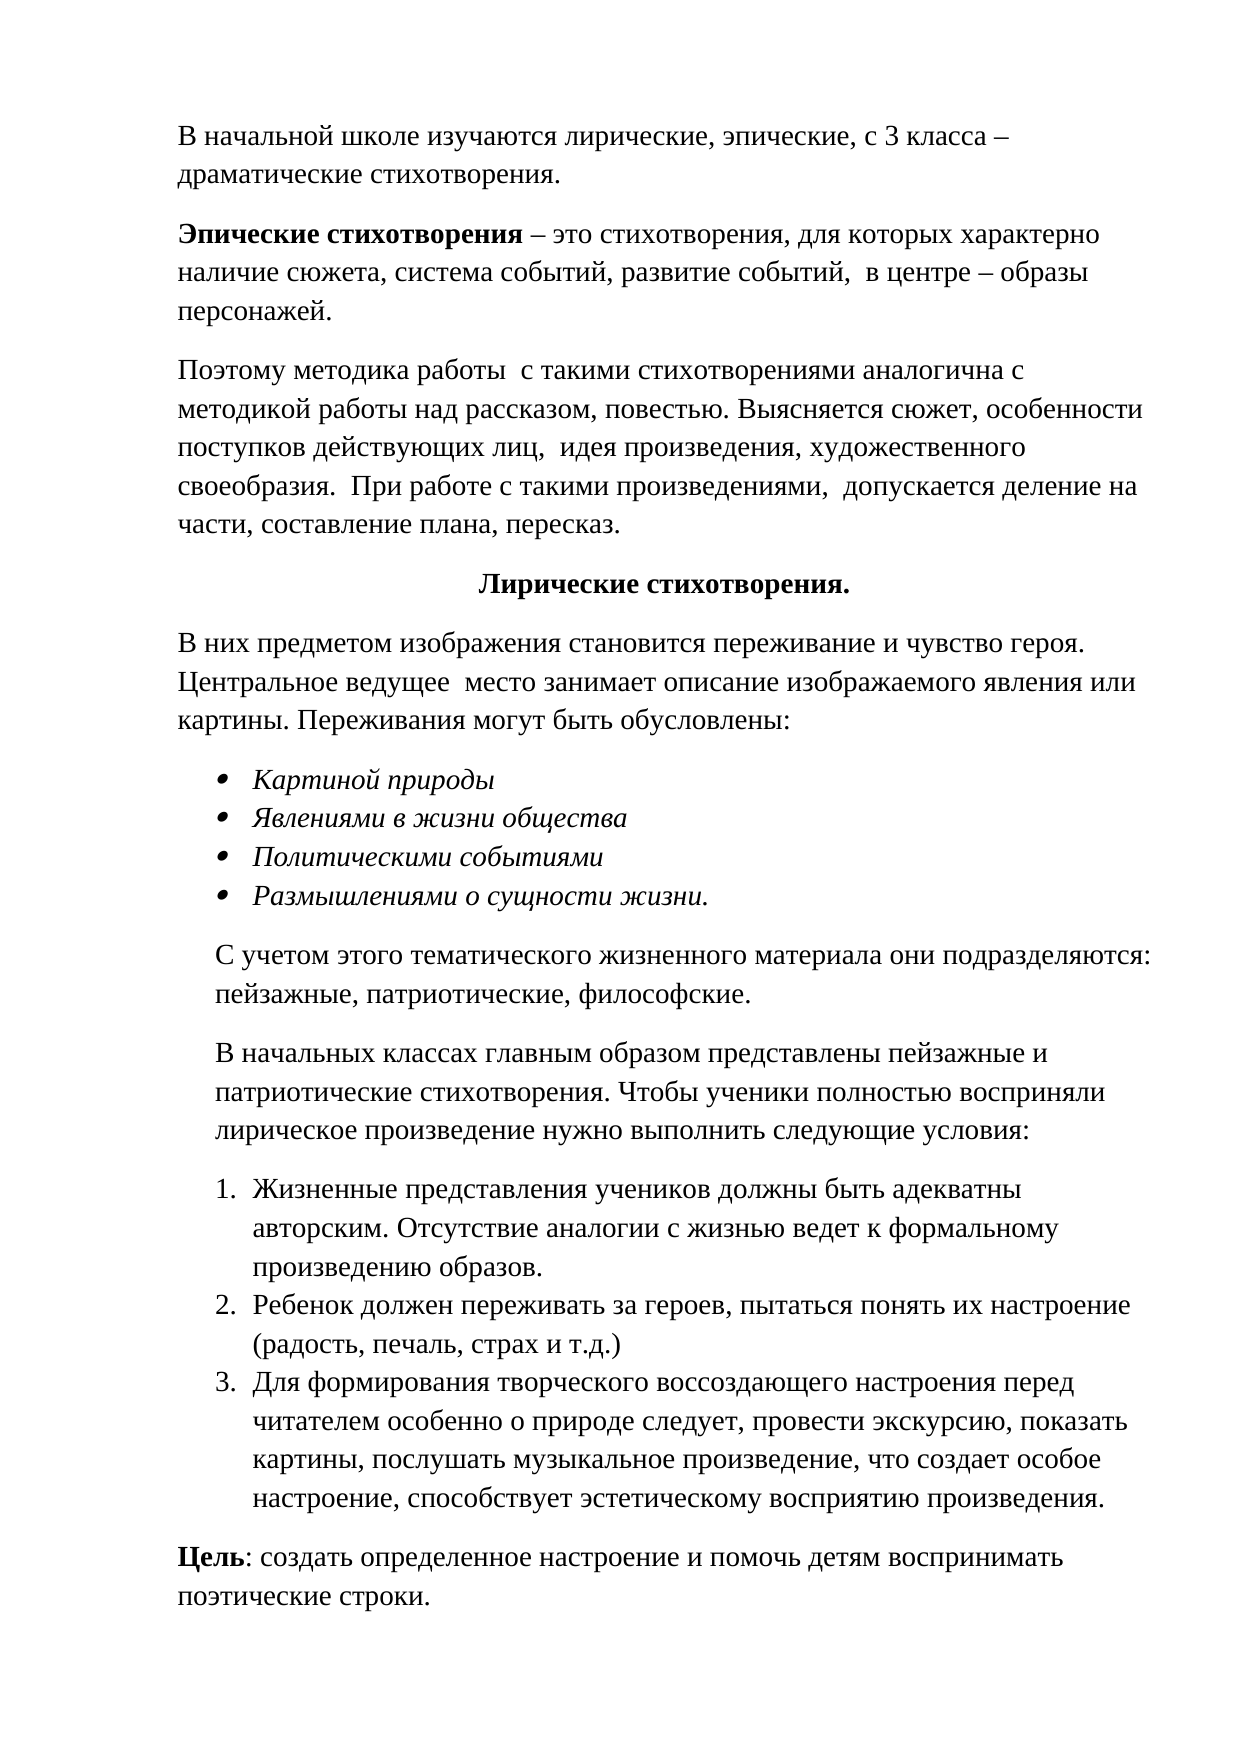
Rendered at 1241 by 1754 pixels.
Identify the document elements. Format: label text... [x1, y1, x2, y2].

list Для формирования творческого воссоздающего настроения перед читателем особенно о природе следует, провести экскурсию, показать картины, послушать музыкальное произведение, что создает особое настроение, способствует эстетическому восприятию произведения. [215, 1364, 1152, 1513]
text Лирические стихотворения. [177, 566, 1152, 599]
list Жизненные представления учеников должны быть адекватны авторским. Отсутствие аналогии с жизнью ведет к формальному произведению образов. [215, 1172, 1152, 1282]
text В них предметом изображения становится переживание и чувство героя. Центральное ведущее место занимает описание изображаемого явления или картины. Переживания могут быть обусловлены: [177, 625, 1152, 736]
list Ребенок должен переживать за героев, пытаться понять их настроение (радость, печаль, страх и т.д.) [215, 1287, 1152, 1359]
text В начальной школе изучаются лирические, эпические, с 3 класса – драматические стихотворения. [177, 118, 1152, 190]
list Политическими событиями [215, 839, 1152, 873]
text Поэтому методика работы с такими стихотворениями аналогична с методикой работы над рассказом, повестью. Выясняется сюжет, особенности поступков действующих лиц, идея произведения, художественного своеобразия. При работе с такими произведениями, допускается деление на части, составление плана, пересказ. [177, 352, 1152, 540]
list Явлениями в жизни общества [215, 801, 1152, 834]
list Картиной природы [215, 762, 1152, 796]
text С учетом этого тематического жизненного материала они подразделяются: пейзажные, патриотические, философские. [215, 937, 1152, 1009]
text В начальных классах главным образом представлены пейзажные и патриотические стихотворения. Чтобы ученики полностью восприняли лирическое произведение нужно выполнить следующие условия: [215, 1035, 1152, 1146]
list Размышлениями о сущности жизни. [215, 878, 1152, 911]
text Эпические стихотворения – это стихотворения, для которых характерно наличие сюжета, система событий, развитие событий, в центре – образы персонажей. [177, 216, 1152, 327]
text Цель: создать определенное настроение и помочь детям воспринимать поэтические строки. [177, 1539, 1152, 1611]
